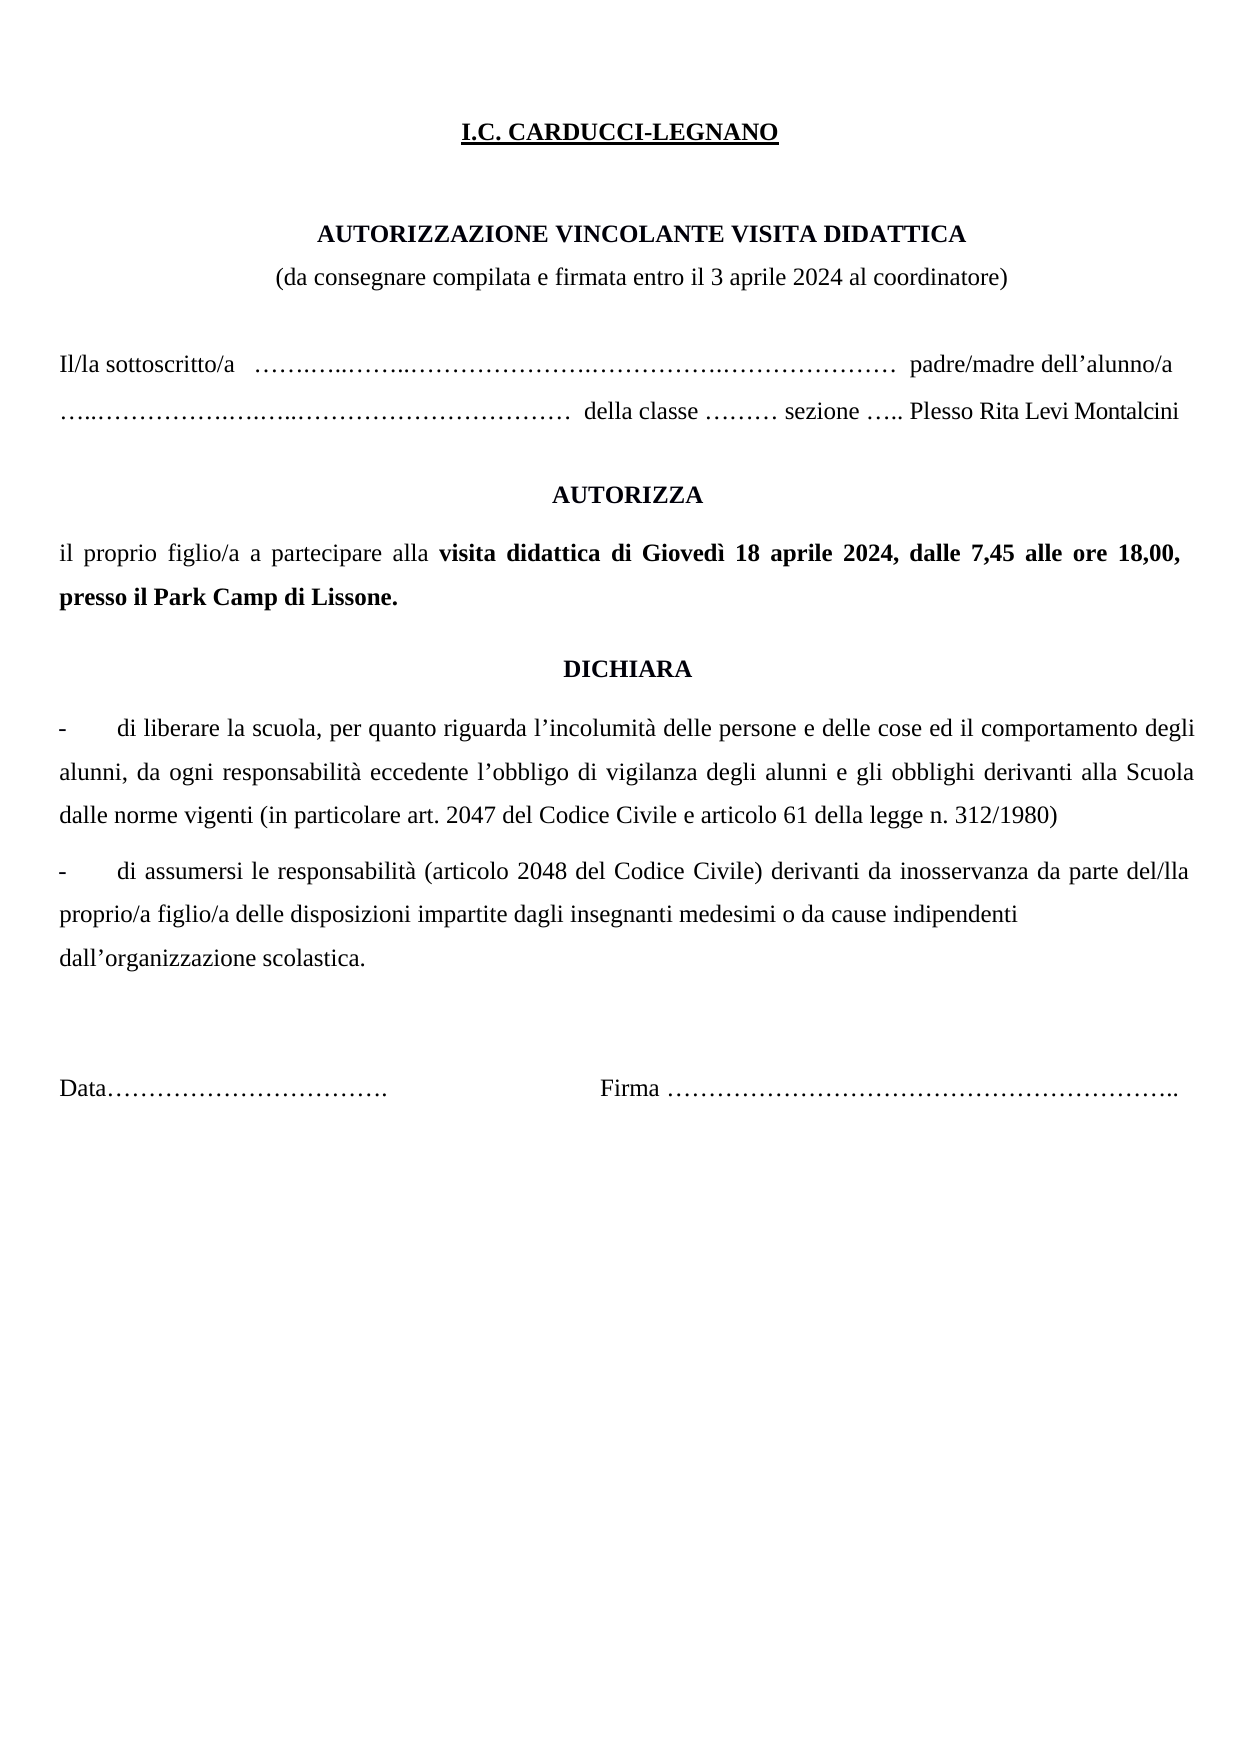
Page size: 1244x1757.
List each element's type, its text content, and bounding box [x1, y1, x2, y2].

text AUTORIZZA [59, 480, 1196, 509]
list di assumersi le responsabilità (articolo 2048 del Codice Civile) derivanti da inosservanza da parte del/lla proprio/a figlio/a delle disposizioni impartite dagli insegnanti medesimi o da cause indipendenti dall’organizzazione scolastica. [58, 856, 1196, 972]
text DICHIARA [59, 654, 1196, 683]
text …..…………….….…..…………………………… della classe ……… sezione ….. Plesso Rita Levi Montalcini [59, 396, 1196, 425]
list di liberare la scuola, per quanto riguarda l’incolumità delle persone e delle cose ed il comportamento degli alunni, da ogni responsabilità eccedente l’obbligo di vigilanza degli alunni e gli obblighi derivanti alla Scuola dalle norme vigenti (in particolare art. 2047 del Codice Civile e articolo 61 della legge n. 312/1980) [58, 713, 1196, 829]
text Data……………………………. Firma …………………………………………………….. [59, 1073, 1196, 1101]
text (da consegnare compilata e firmata entro il 3 aprile 2024 al coordinatore) [59, 262, 1224, 291]
text il proprio figlio/a a partecipare alla visita didattica di Giovedì 18 aprile 2024, dalle 7,45 alle ore 18,00, presso il Park Camp di Lissone. [59, 538, 1181, 610]
text I.C. CARDUCCI-LEGNANO [16, 117, 1224, 146]
text AUTORIZZAZIONE VINCOLANTE VISITA DIDATTICA [59, 219, 1224, 248]
text Il/la sottoscritto/a …….…..……..………………….…………….………………… padre/madre dell’alunno/a [59, 349, 1196, 378]
